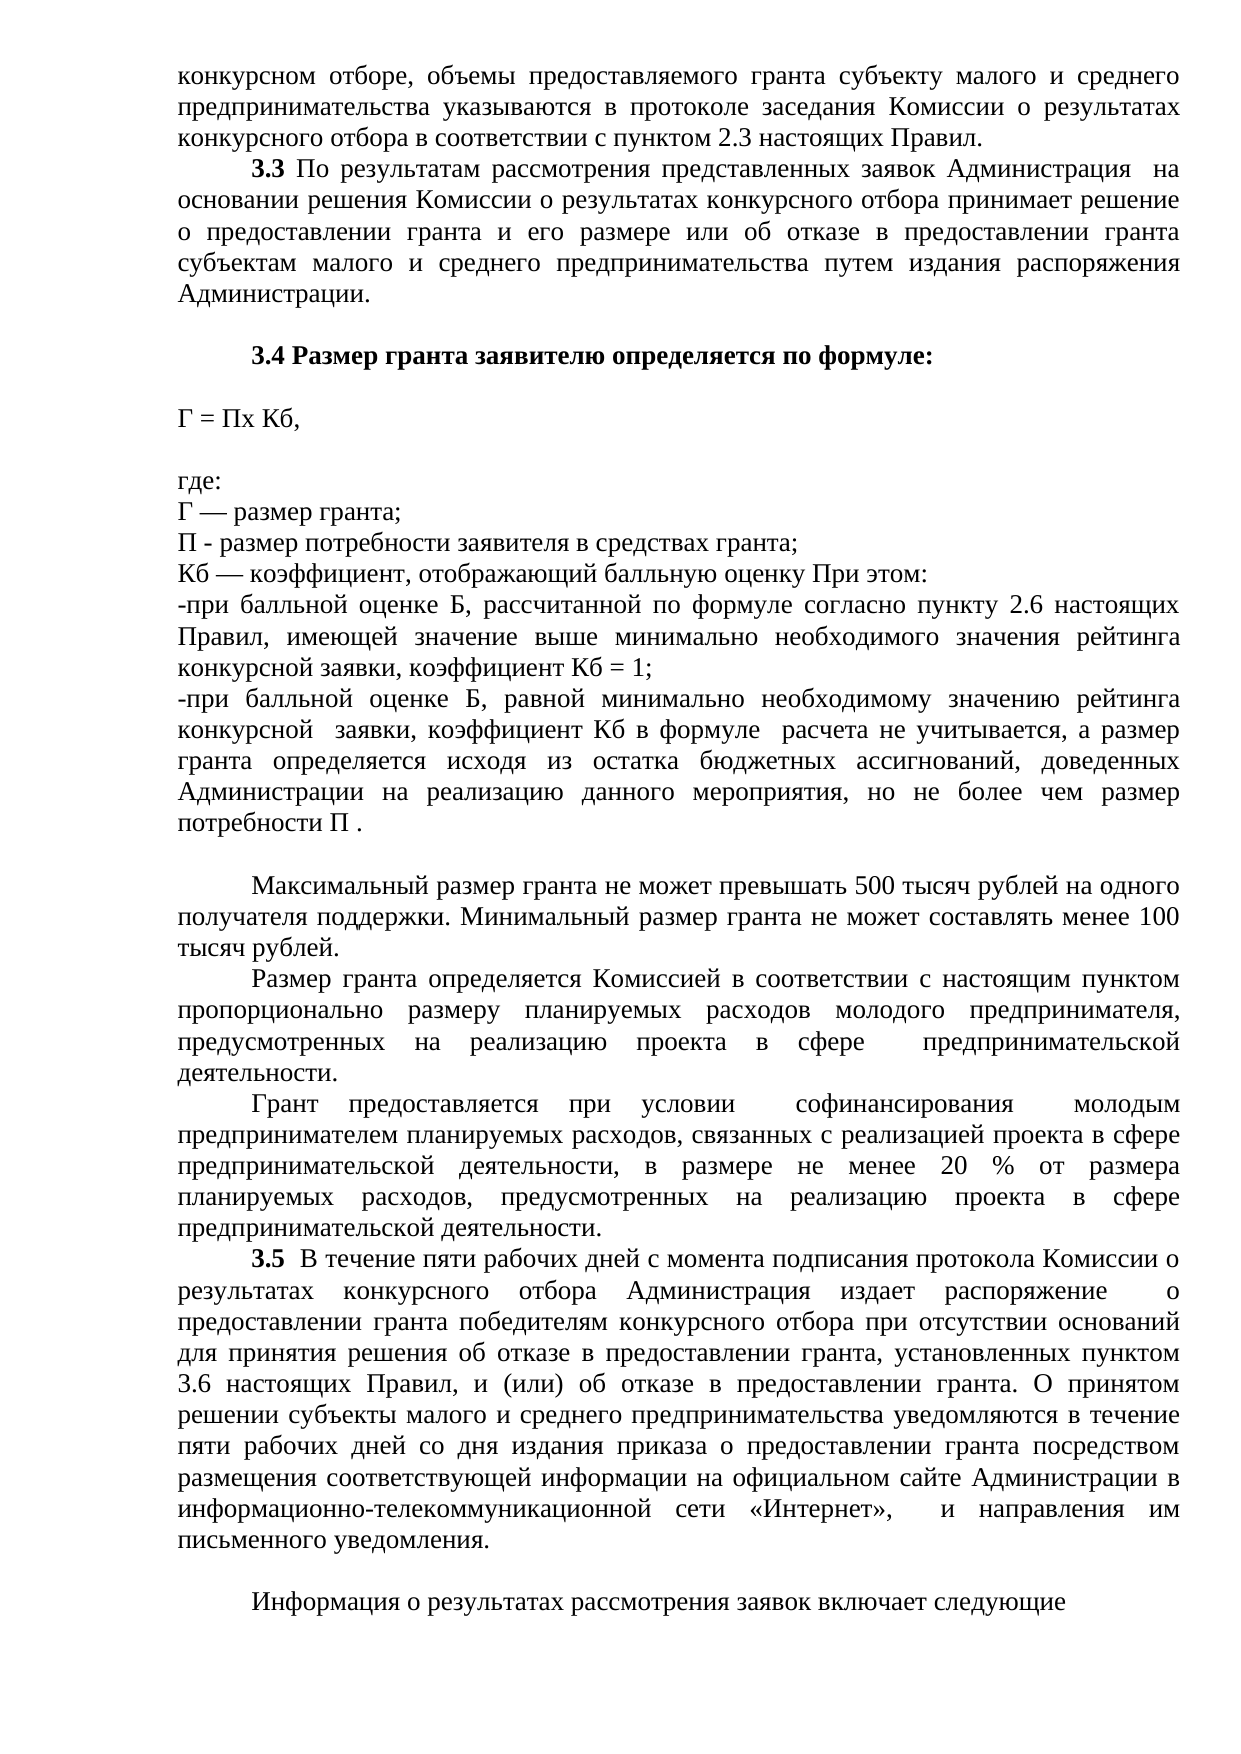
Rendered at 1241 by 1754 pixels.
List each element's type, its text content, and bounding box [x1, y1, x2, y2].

text -при балльной оценке Б, равной минимально необходимому значению рейтинга конкурсной заявки, коэффициент Кб в формуле расчета не учитывается, а размер гранта определяется исходя из остатка бюджетных ассигнований, доведенных Администрации на реализацию данного мероприятия, но не более чем размер потребности П . [177, 682, 1181, 838]
text Г — размер гранта; [177, 495, 1181, 526]
text где: [177, 464, 1181, 495]
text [177, 1585, 1181, 1616]
text П - размер потребности заявителя в средствах гранта; [177, 526, 1181, 557]
text Размер гранта определяется Комиссией в соответствии с настоящим пунктом пропорционально размеру планируемых расходов молодого предпринимателя, предусмотренных на реализацию проекта в сфере предпринимательской деятельности. [177, 962, 1181, 1087]
text 3.3 По результатам рассмотрения представленных заявок Администрация на основании решения Комиссии о результатах конкурсного отбора принимает решение о предоставлении гранта и его размере или об отказе в предоставлении гранта субъектам малого и среднего предпринимательства путем издания распоряжения Администрации. [177, 152, 1181, 308]
text Кб — коэффициент, отображающий балльную оценку При этом: [177, 557, 1181, 588]
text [177, 59, 1181, 152]
text 3.4 Размер гранта заявителю определяется по формуле: [177, 339, 1181, 371]
text 3.5 В течение пяти рабочих дней с момента подписания протокола Комиссии о результатах конкурсного отбора Администрация издает распоряжение о предоставлении гранта победителям конкурсного отбора при отсутствии оснований для принятия решения об отказе в предоставлении гранта, установленных пунктом 3.6 настоящих Правил, и (или) об отказе в предоставлении гранта. О принятом решении субъекты малого и среднего предпринимательства уведомляются в течение пяти рабочих дней со дня издания приказа о предоставлении гранта посредством размещения соответствующей информации на официальном сайте Администрации в информационно-телекоммуникационной сети «Интернет», и направления им письменного уведомления. [177, 1243, 1181, 1554]
text Максимальный размер гранта не может превышать 500 тысяч рублей на одного получателя поддержки. Минимальный размер гранта не может составлять менее 100 тысяч рублей. [177, 869, 1181, 962]
text Грант предоставляется при условии софинансирования молодым предпринимателем планируемых расходов, связанных с реализацией проекта в сфере предпринимательской деятельности, в размере не менее 20 % от размера планируемых расходов, предусмотренных на реализацию проекта в сфере предпринимательской деятельности. [177, 1087, 1181, 1243]
text Г = Пх Кб, [177, 402, 1181, 433]
text -при балльной оценке Б, рассчитанной по формуле согласно пункту 2.6 настоящих Правил, имеющей значение выше минимально необходимого значения рейтинга конкурсной заявки, коэффициент Кб = 1; [177, 588, 1181, 682]
